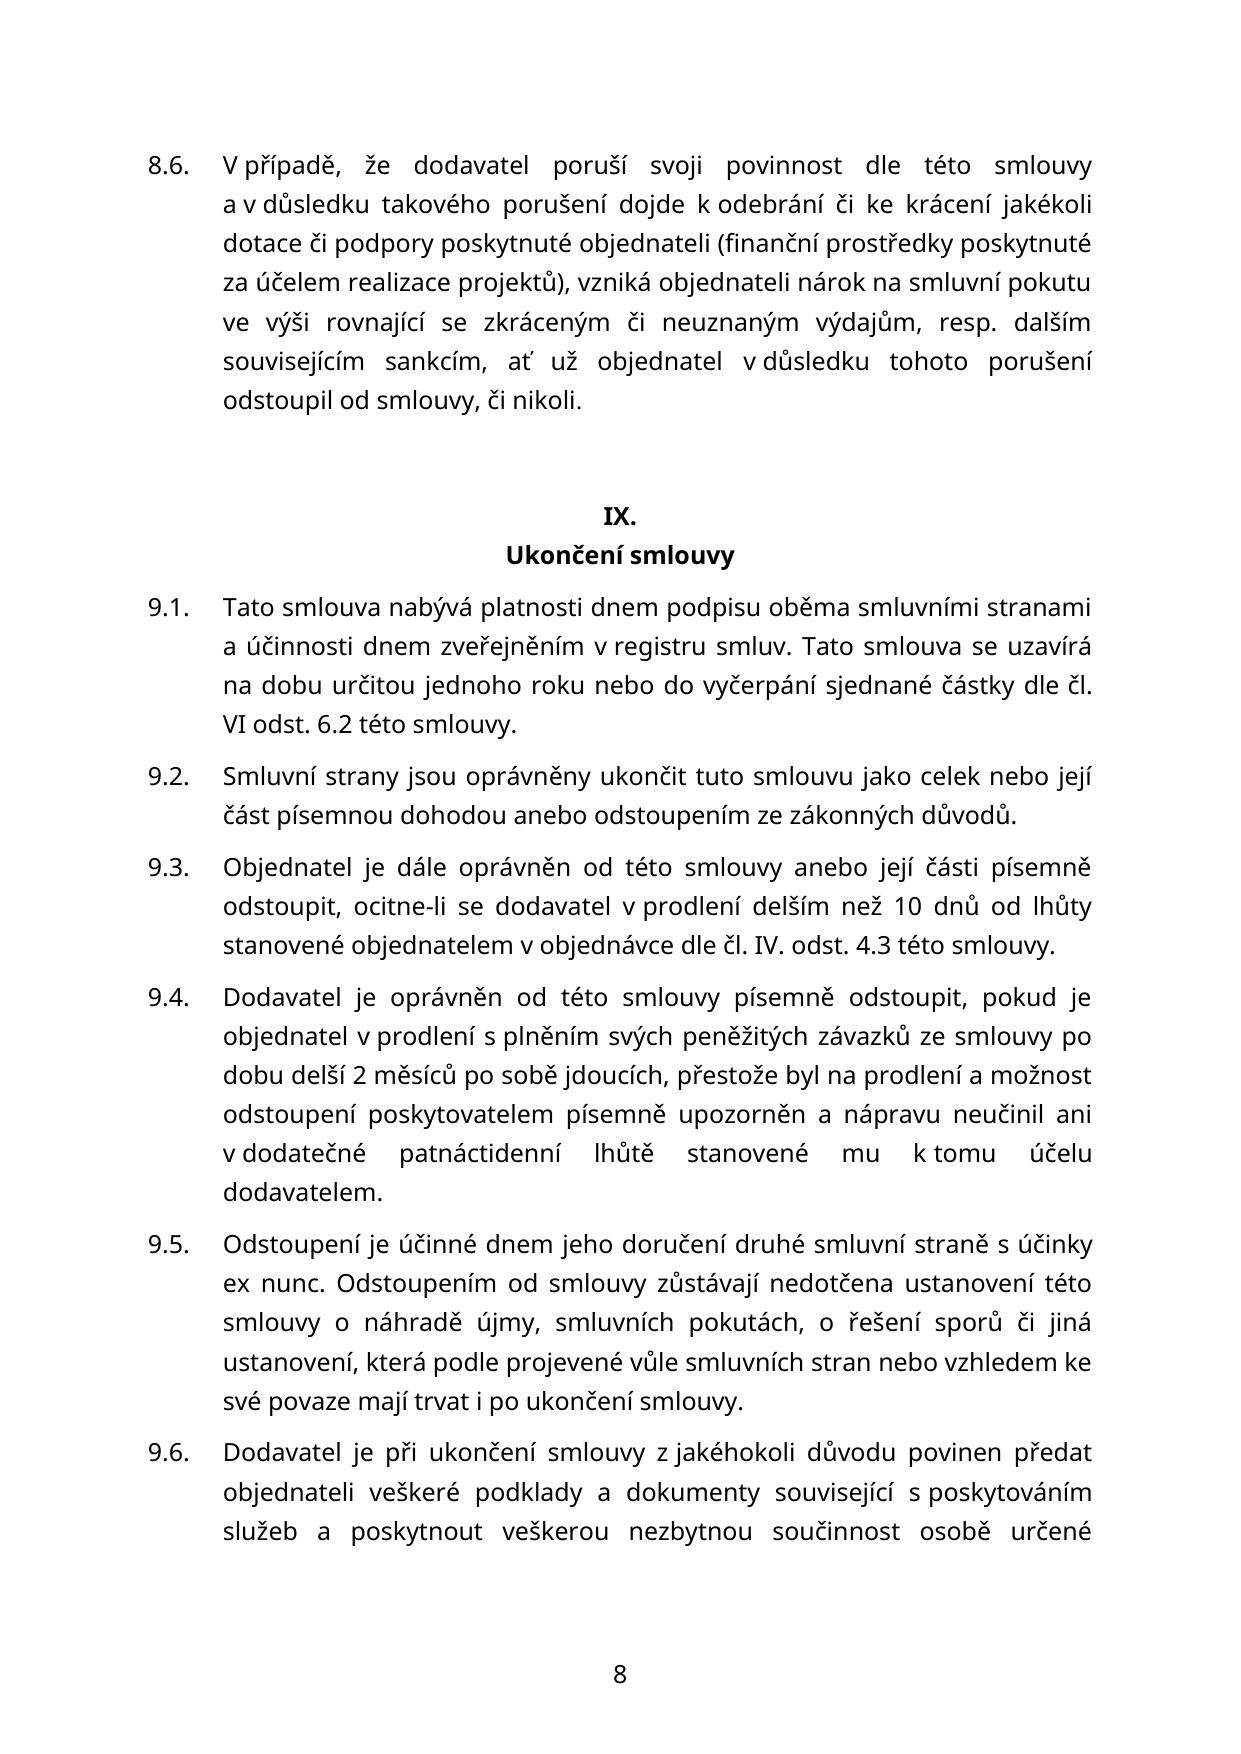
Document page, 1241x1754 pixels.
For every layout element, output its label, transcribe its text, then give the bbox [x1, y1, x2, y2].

list Odstoupení je účinné dnem jeho doručení druhé smluvní straně s účinky ex nunc. Odstoupením od smlouvy zůstávají nedotčena ustanovení této smlouvy o náhradě újmy, smluvních pokutách, o řešení sporů či jiná ustanovení, která podle projevené vůle smluvních stran nebo vzhledem ke své povaze mají trvat i po ukončení smlouvy. [148, 1227, 1093, 1417]
list Objednatel je dále oprávněn od této smlouvy anebo její části písemně odstoupit, ocitne-li se dodavatel v prodlení delším než 10 dnů od lhůty stanovené objednatelem v objednávce dle čl. IV. odst. 4.3 této smlouvy. [148, 849, 1093, 962]
list Smluvní strany jsou oprávněny ukončit tuto smlouvu jako celek nebo její část písemnou dohodou anebo odstoupením ze zákonných důvodů. [148, 758, 1093, 832]
subtitle Ukončení smlouvy [148, 538, 1093, 572]
list Dodavatel je oprávněn od této smlouvy písemně odstoupit, pokud je objednatel v prodlení s plněním svých peněžitých závazků ze smlouvy po dobu delší 2 měsíců po sobě jdoucích, přestože byl na prodlení a možnost odstoupení poskytovatelem písemně upozorněn a nápravu neučinil ani v dodatečné patnáctidenní lhůtě stanovené mu k tomu účelu dodavatelem. [148, 979, 1093, 1209]
list Tato smlouva nabývá platnosti dnem podpisu oběma smluvními stranami a účinnosti dnem zveřejněním v registru smluv. Tato smlouva se uzavírá na dobu určitou jednoho roku nebo do vyčerpání sjednané částky dle čl. VI odst. 6.2 této smlouvy. [148, 589, 1093, 741]
text IX. [148, 498, 1093, 532]
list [148, 1435, 1093, 1547]
list V případě, že dodavatel poruší svoji povinnost dle této smlouvy a v důsledku takového porušení dojde k odebrání či ke krácení jakékoli dotace či podpory poskytnuté objednateli (finanční prostředky poskytnuté za účelem realizace projektů), vzniká objednateli nárok na smluvní pokutu ve výši rovnající se zkráceným či neuznaným výdajům, resp. dalším souvisejícím sankcím, ať už objednatel v důsledku tohoto porušení odstoupil od smlouvy, či nikoli. [148, 148, 1093, 417]
